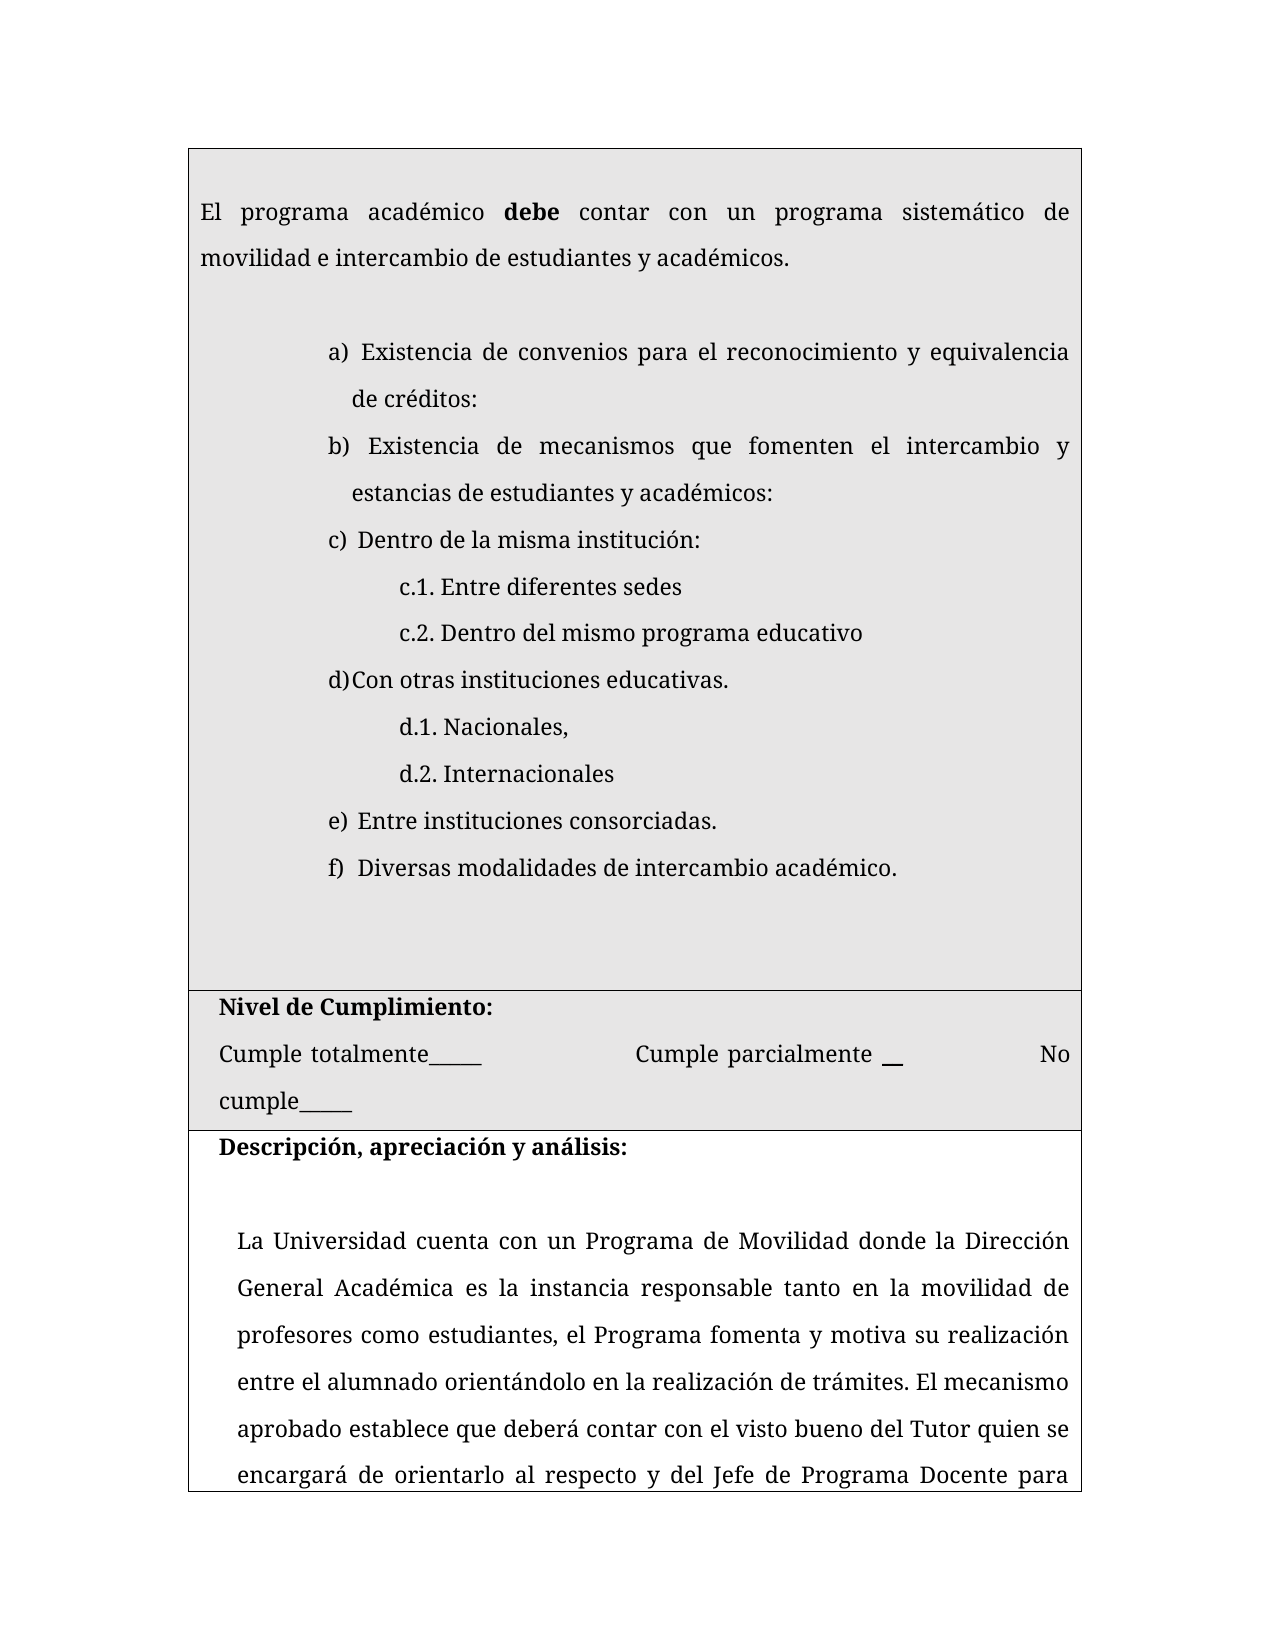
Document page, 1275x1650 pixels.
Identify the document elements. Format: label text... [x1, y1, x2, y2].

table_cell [189, 1131, 1081, 1491]
table_header El programa académico debe contar con un programa sistemático de movilidad e intercambio de estudiantes y académicos. Existencia de convenios para el reconocimiento y equivalencia de créditos: Existencia de mecanismos que fomenten el intercambio y estancias de estudiantes y académicos: Dentro de la misma institución: c.1. Entre diferentes sedes c.2. Dentro del mismo programa educativo Con otras instituciones educativas. d.1. Nacionales, d.2. Internacionales Entre instituciones consorciadas. Diversas modalidades de intercambio académico. [189, 149, 1081, 990]
table_cell Nivel de Cumplimiento: Cumple totalmente_____ Cumple parcialmente __ No cumple_____ [189, 991, 1081, 1130]
